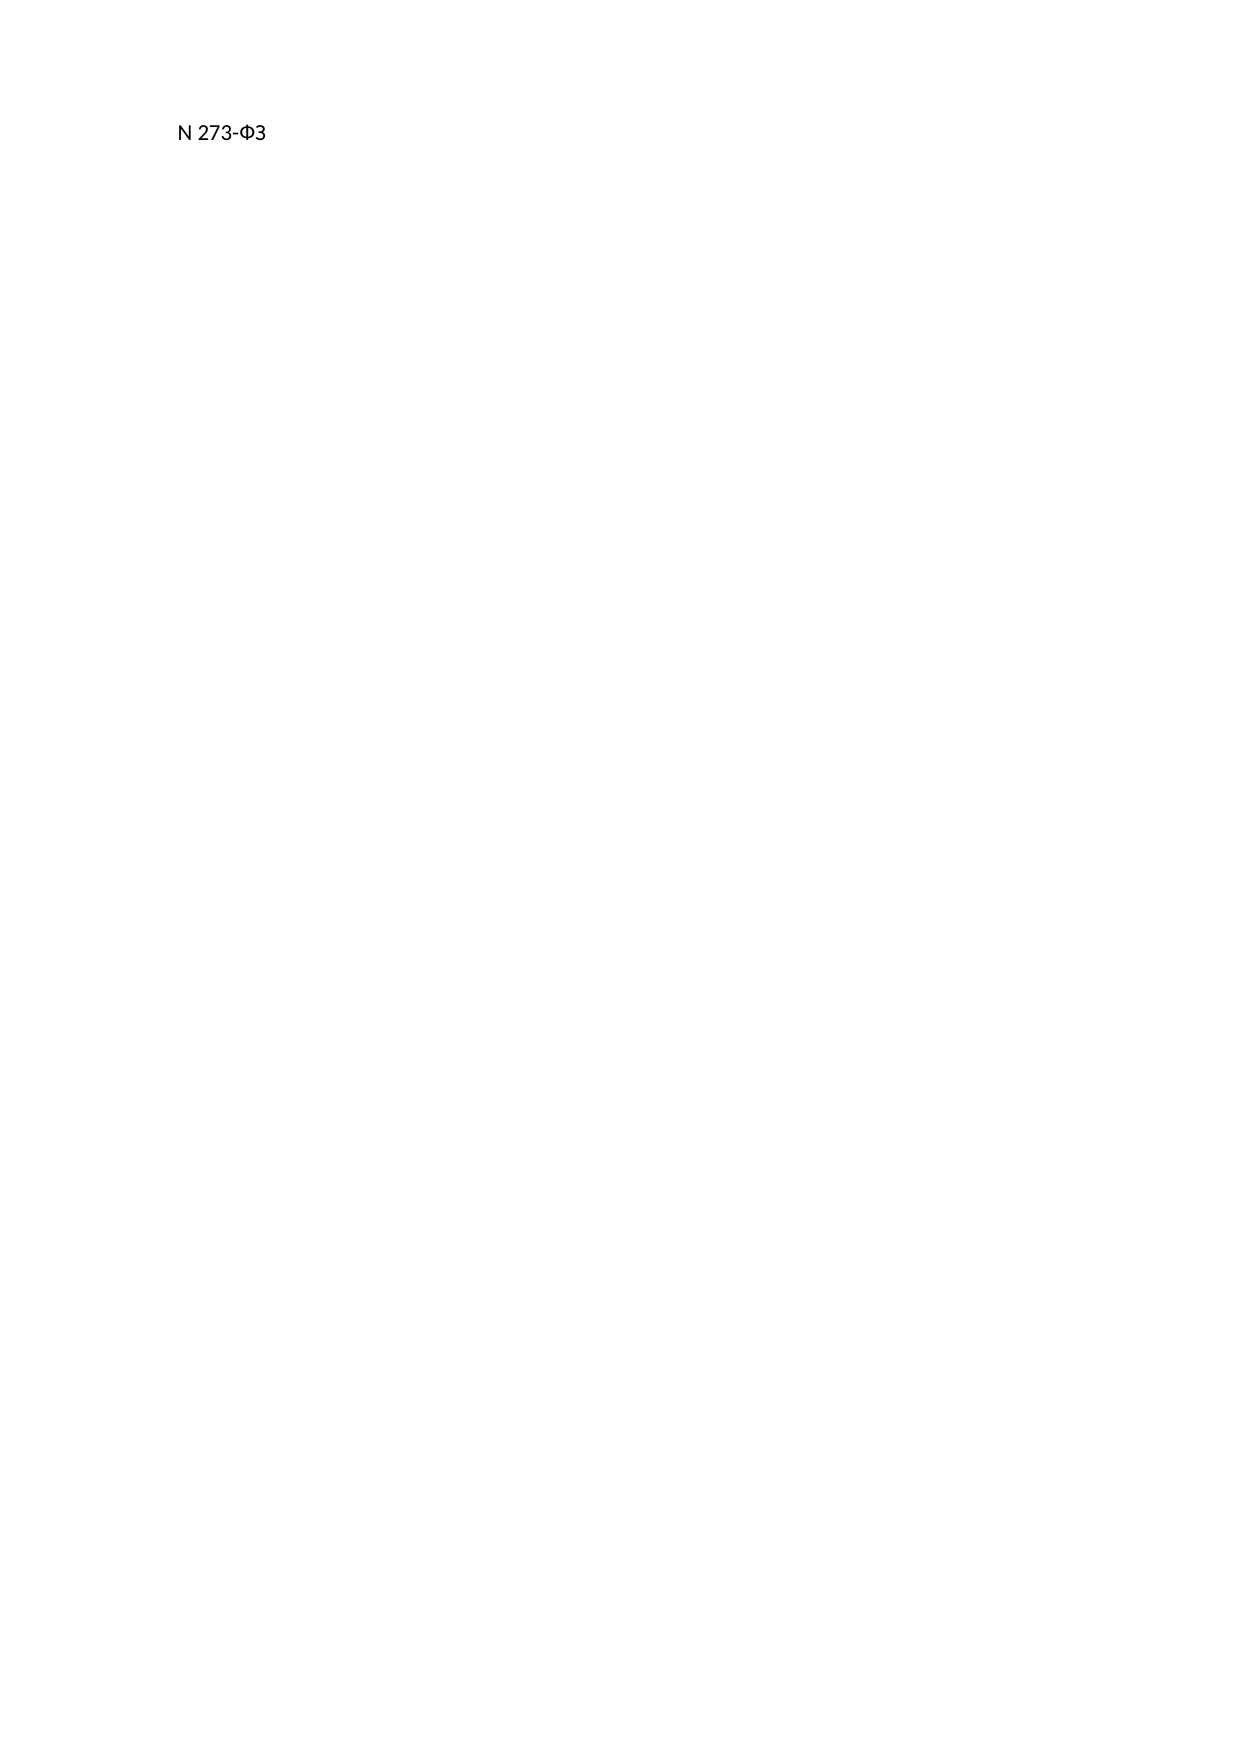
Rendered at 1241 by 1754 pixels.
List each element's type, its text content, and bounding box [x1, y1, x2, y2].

text N 273-ФЗ [177, 118, 1152, 146]
